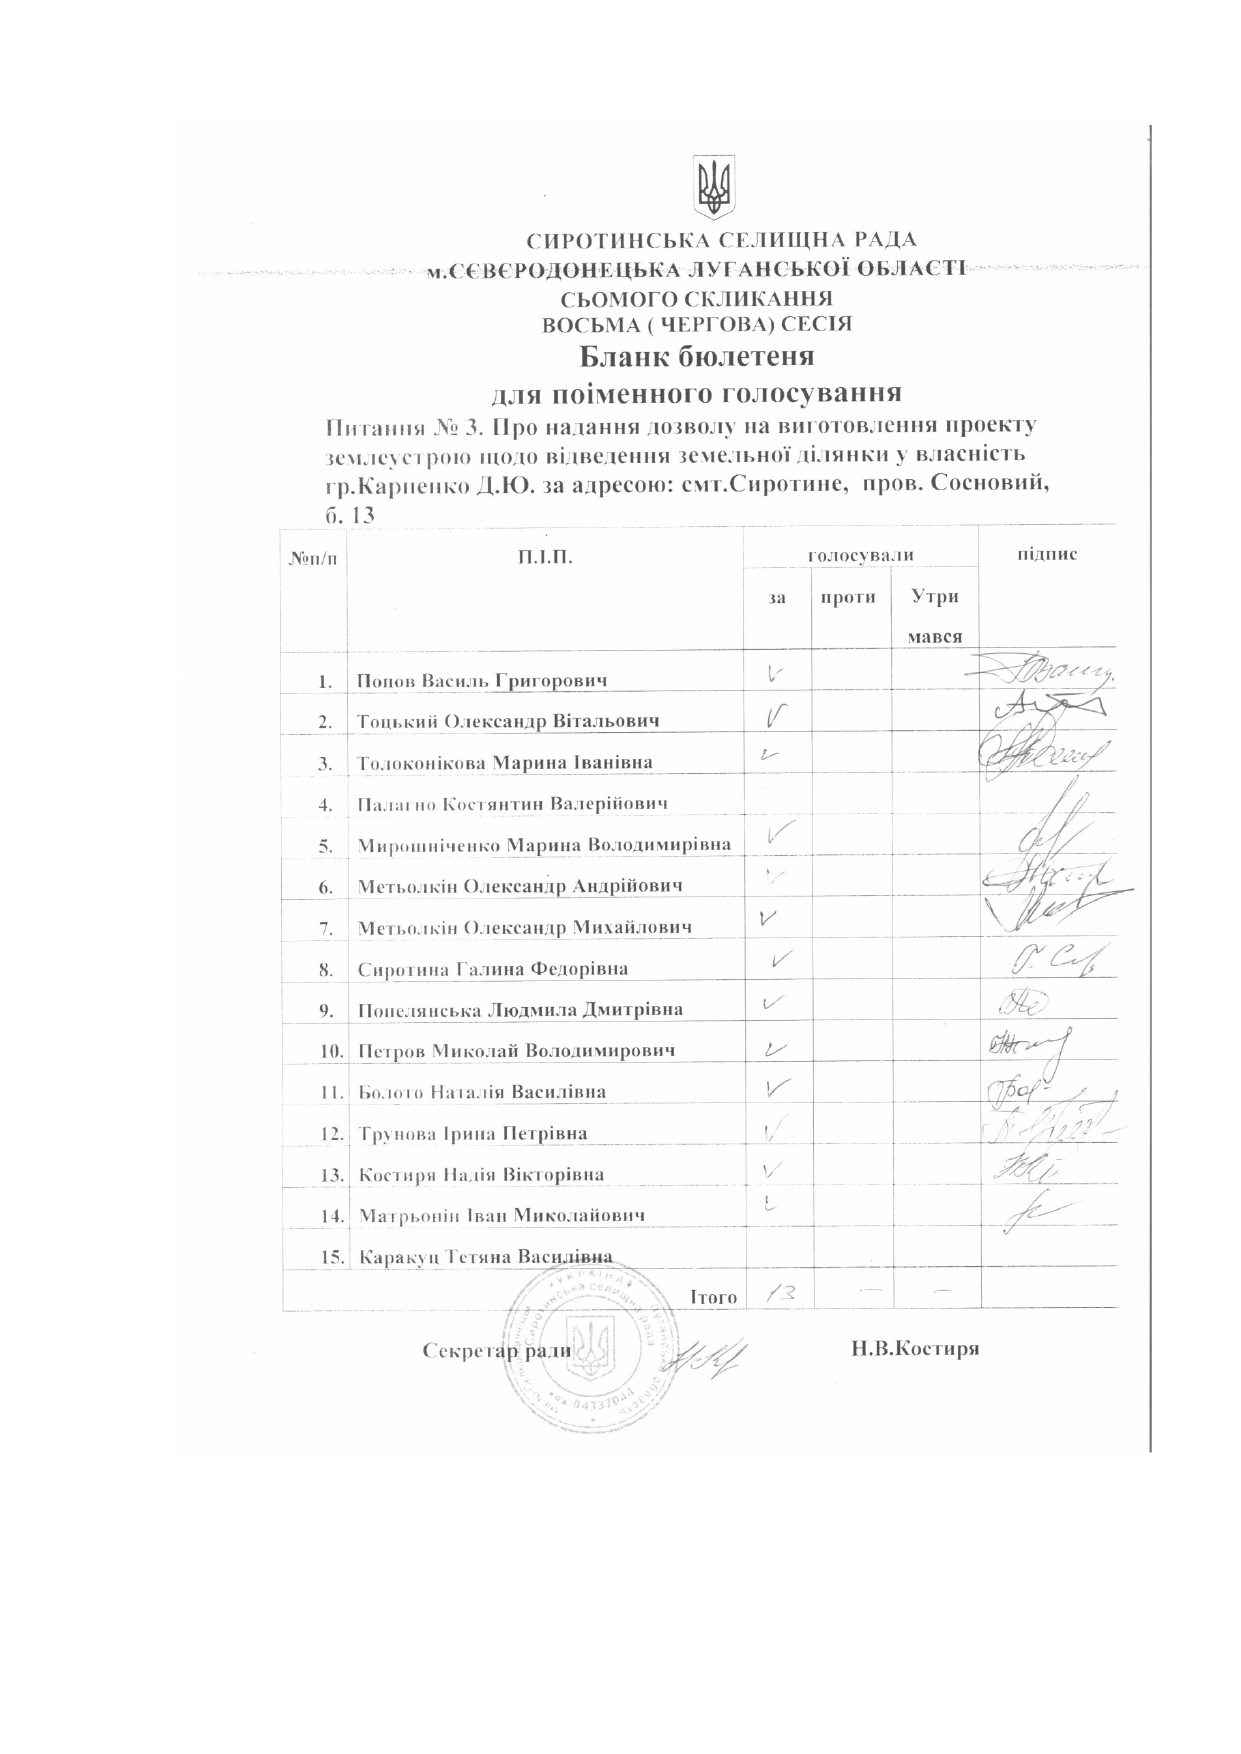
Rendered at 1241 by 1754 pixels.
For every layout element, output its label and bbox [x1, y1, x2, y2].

picture [177, 118, 1152, 1459]
